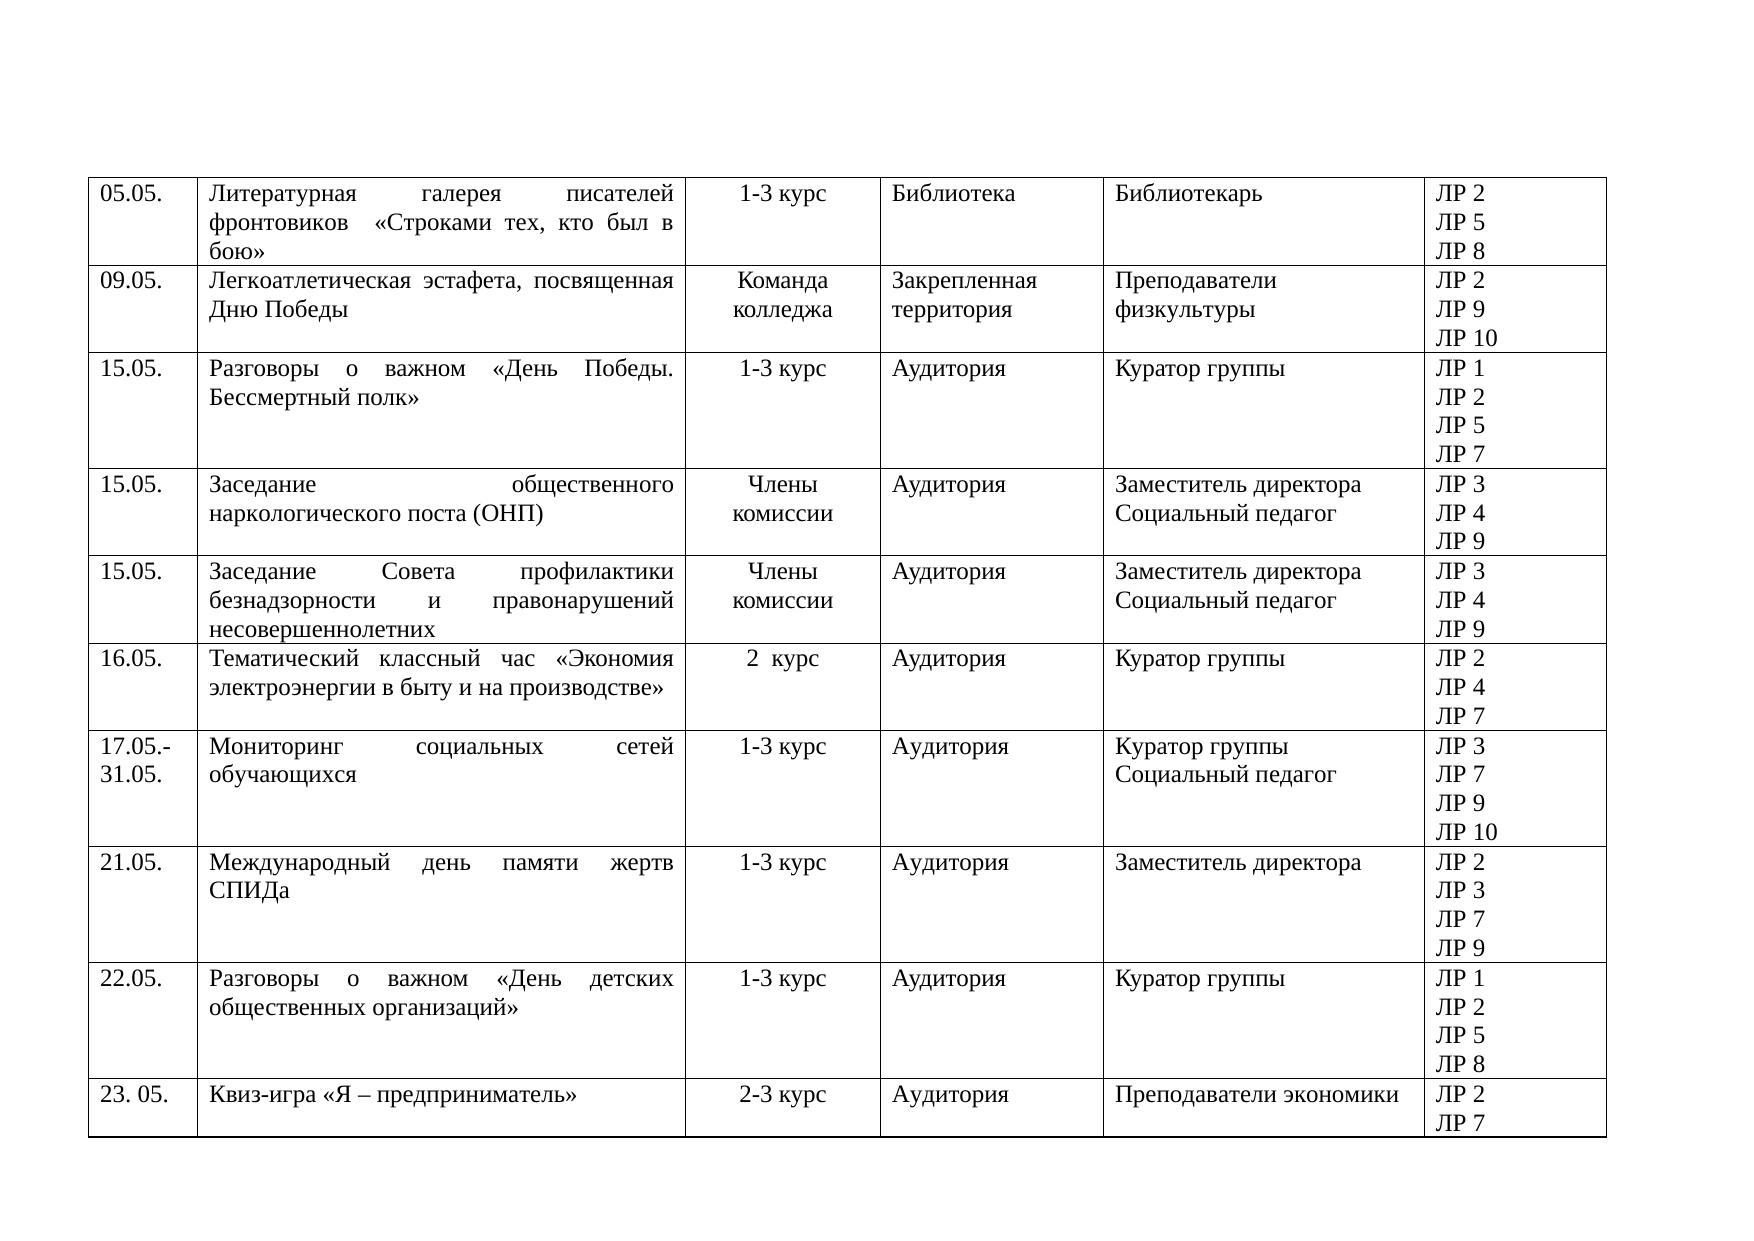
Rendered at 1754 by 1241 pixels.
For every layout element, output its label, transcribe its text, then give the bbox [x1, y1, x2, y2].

table_cell ЛР 2 ЛР 4 ЛР 7 [1425, 644, 1606, 730]
table_cell 1-3 курс [686, 353, 880, 468]
table_cell Разговоры о важном «День детских общественных организаций» [198, 963, 685, 1078]
table_cell Заместитель директора Социальный педагог [1104, 556, 1424, 642]
table_cell 16.05. [89, 644, 197, 730]
table_cell Заместитель директора Социальный педагог [1104, 469, 1424, 555]
table_cell Легкоатлетическая эстафета, посвященная Дню Победы [198, 266, 685, 352]
table_cell ЛР 1 ЛР 2 ЛР 5 ЛР 7 [1425, 353, 1606, 468]
table_cell Тематический классный час «Экономия электроэнергии в быту и на производстве» [198, 644, 685, 730]
table_cell 17.05.-31.05. [89, 731, 197, 846]
table_cell Библиотекарь [1104, 178, 1424, 264]
table_cell Аудитория [881, 469, 1103, 555]
table_cell ЛР 2 ЛР 7 [1425, 1079, 1606, 1136]
table_cell Заседание Совета профилактики безнадзорности и правонарушений несовершеннолетних [198, 556, 685, 642]
table_cell Международный день памяти жертв СПИДа [198, 847, 685, 962]
table_cell Заседание общественного наркологического поста (ОНП) [198, 469, 685, 555]
table_cell Разговоры о важном «День Победы. Бессмертный полк» [198, 353, 685, 468]
table_cell Аудитория [881, 1079, 1103, 1136]
table_cell 22.05. [89, 963, 197, 1078]
table_cell ЛР 2 ЛР 5 ЛР 8 [1425, 178, 1606, 264]
table_cell Команда колледжа [686, 266, 880, 352]
table_cell 2 курс [686, 644, 880, 730]
table_cell Куратор группы Социальный педагог [1104, 731, 1424, 846]
table_cell 1-3 курс [686, 178, 880, 264]
table_cell Литературная галерея писателей фронтовиков «Строками тех, кто был в бою» [198, 178, 685, 264]
table_cell 15.05. [89, 353, 197, 468]
table_cell Аудитория [881, 731, 1103, 846]
table_cell Куратор группы [1104, 963, 1424, 1078]
table_cell Аудитория [881, 963, 1103, 1078]
table_cell ЛР 3 ЛР 4 ЛР 9 [1425, 469, 1606, 555]
table_cell ЛР 3 ЛР 4 ЛР 9 [1425, 556, 1606, 642]
table_cell 1-3 курс [686, 963, 880, 1078]
table_cell ЛР 3 ЛР 7 ЛР 9 ЛР 10 [1425, 731, 1606, 846]
table_cell 05.05. [89, 178, 197, 264]
table_cell 23. 05. [89, 1079, 197, 1136]
table_cell ЛР 2 ЛР 3 ЛР 7 ЛР 9 [1425, 847, 1606, 962]
table_cell Преподаватели физкультуры [1104, 266, 1424, 352]
table_cell Библиотека [881, 178, 1103, 264]
table_cell 15.05. [89, 556, 197, 642]
table_cell Аудитория [881, 847, 1103, 962]
table_cell Заместитель директора [1104, 847, 1424, 962]
table_cell Члены комиссии [686, 469, 880, 555]
table_cell Аудитория [881, 644, 1103, 730]
table_cell ЛР 2 ЛР 9 ЛР 10 [1425, 266, 1606, 352]
table_cell 09.05. [89, 266, 197, 352]
table_cell 1-3 курс [686, 731, 880, 846]
table_cell 15.05. [89, 469, 197, 555]
table_cell Мониторинг социальных сетей обучающихся [198, 731, 685, 846]
table_cell Члены комиссии [686, 556, 880, 642]
table_cell Преподаватели экономики [1104, 1079, 1424, 1136]
table_cell Квиз-игра «Я – предприниматель» [198, 1079, 685, 1136]
table_cell 1-3 курс [686, 847, 880, 962]
table_cell 21.05. [89, 847, 197, 962]
table_cell 2-3 курс [686, 1079, 880, 1136]
table_cell Аудитория [881, 353, 1103, 468]
table_cell Куратор группы [1104, 353, 1424, 468]
table_cell Закрепленная территория [881, 266, 1103, 352]
table_cell Куратор группы [1104, 644, 1424, 730]
table_cell Аудитория [881, 556, 1103, 642]
table_cell ЛР 1 ЛР 2 ЛР 5 ЛР 8 [1425, 963, 1606, 1078]
